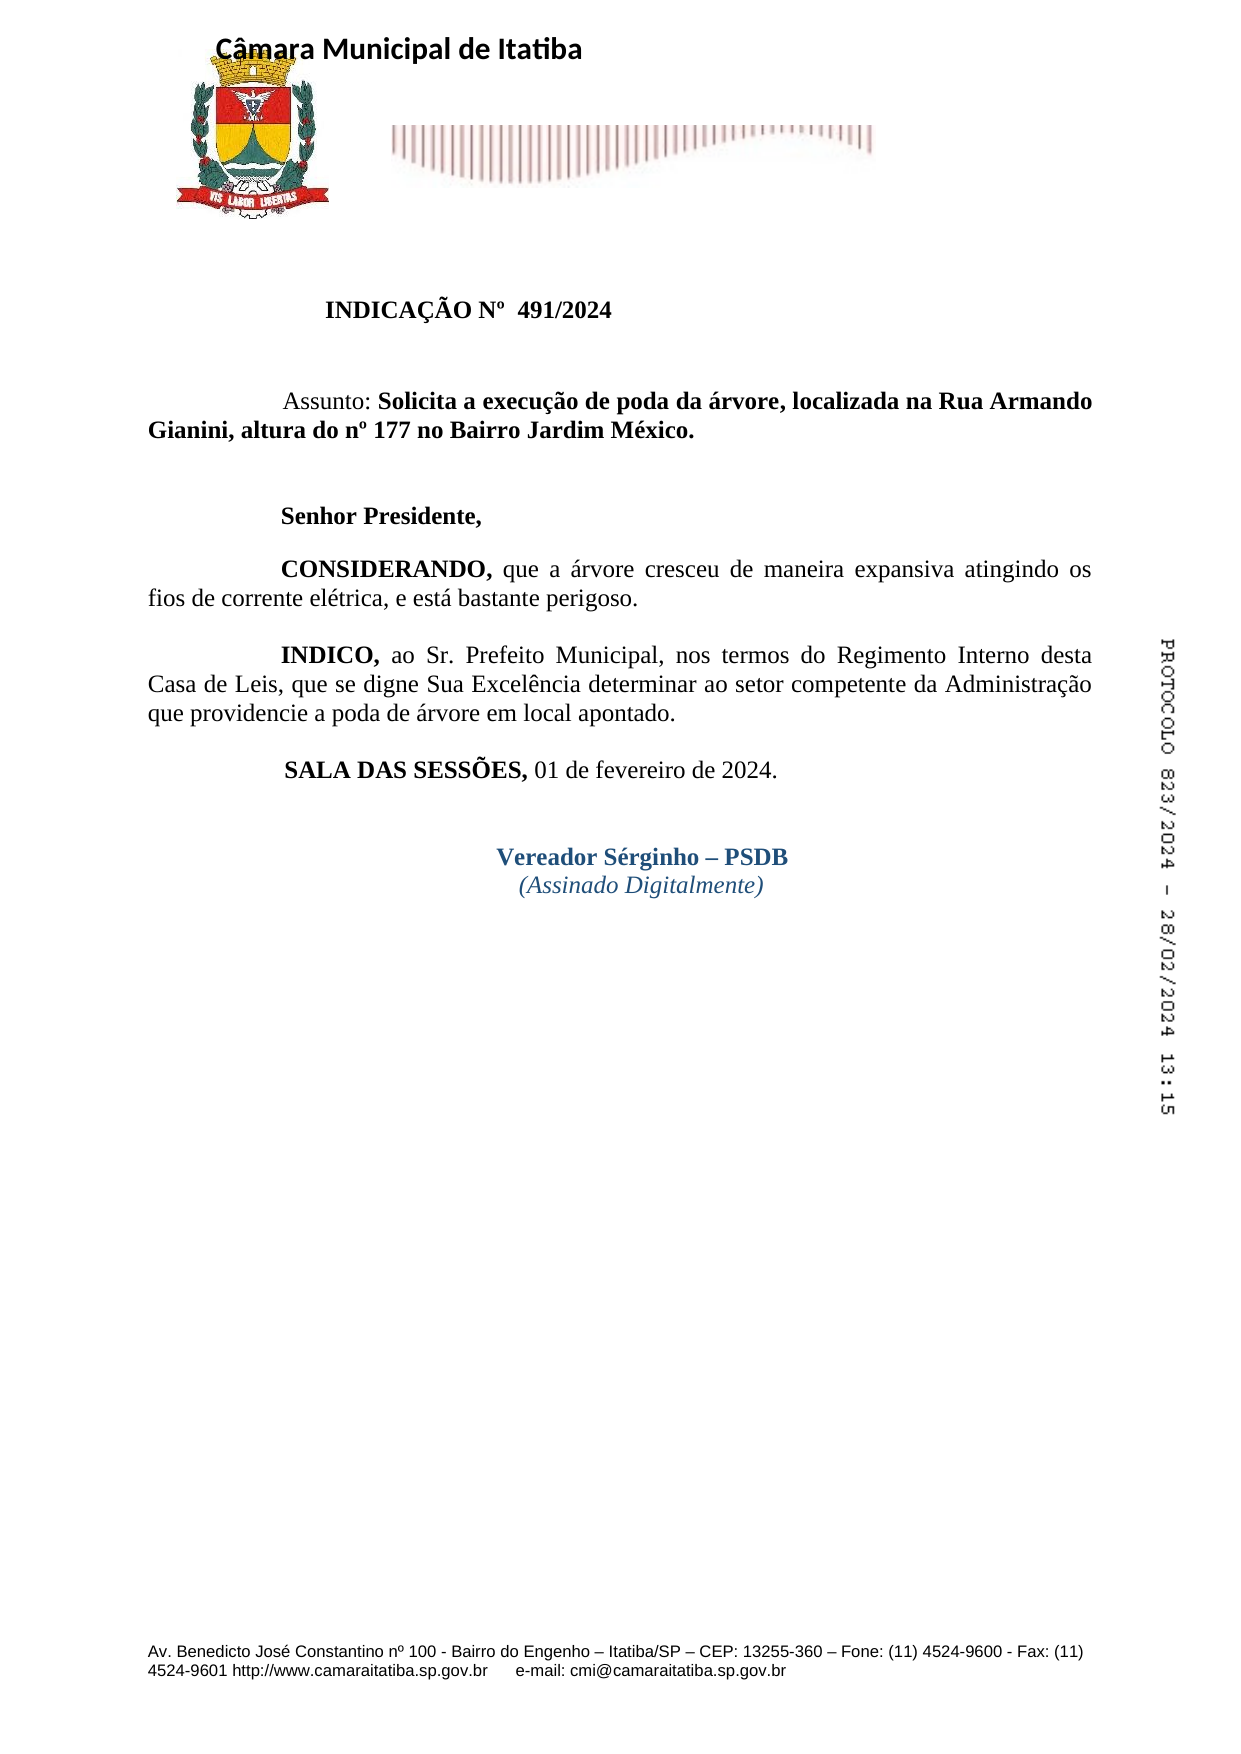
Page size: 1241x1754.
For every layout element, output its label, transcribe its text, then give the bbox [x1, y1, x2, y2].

text CONSIDERANDO, que a árvore cresceu de maneira expansiva atingindo os fios de corrente elétrica, e está bastante perigoso. [148, 554, 1093, 612]
text Senhor Presidente, [281, 501, 1004, 530]
subtitle INDICAÇÃO Nº 491/2024 [325, 295, 1019, 324]
text Vereador Sérginho – PSDB (Assinado Digitalmente) [266, 842, 1019, 899]
text SALA DAS SESSÕES, 01 de fevereiro de 2024. [59, 755, 1019, 784]
picture [1135, 635, 1198, 1119]
text Assunto: Solicita a execução de poda da árvore, localizada na Rua Armando Gianini, altura do nº 177 no Bairro Jardim México. [148, 386, 1093, 444]
picture [391, 125, 876, 188]
picture [176, 49, 329, 219]
text INDICO, ao Sr. Prefeito Municipal, nos termos do Regimento Interno desta Casa de Leis, que se digne Sua Excelência determinar ao setor competente da Administração que providencie a poda de árvore em local apontado. [148, 640, 1093, 727]
